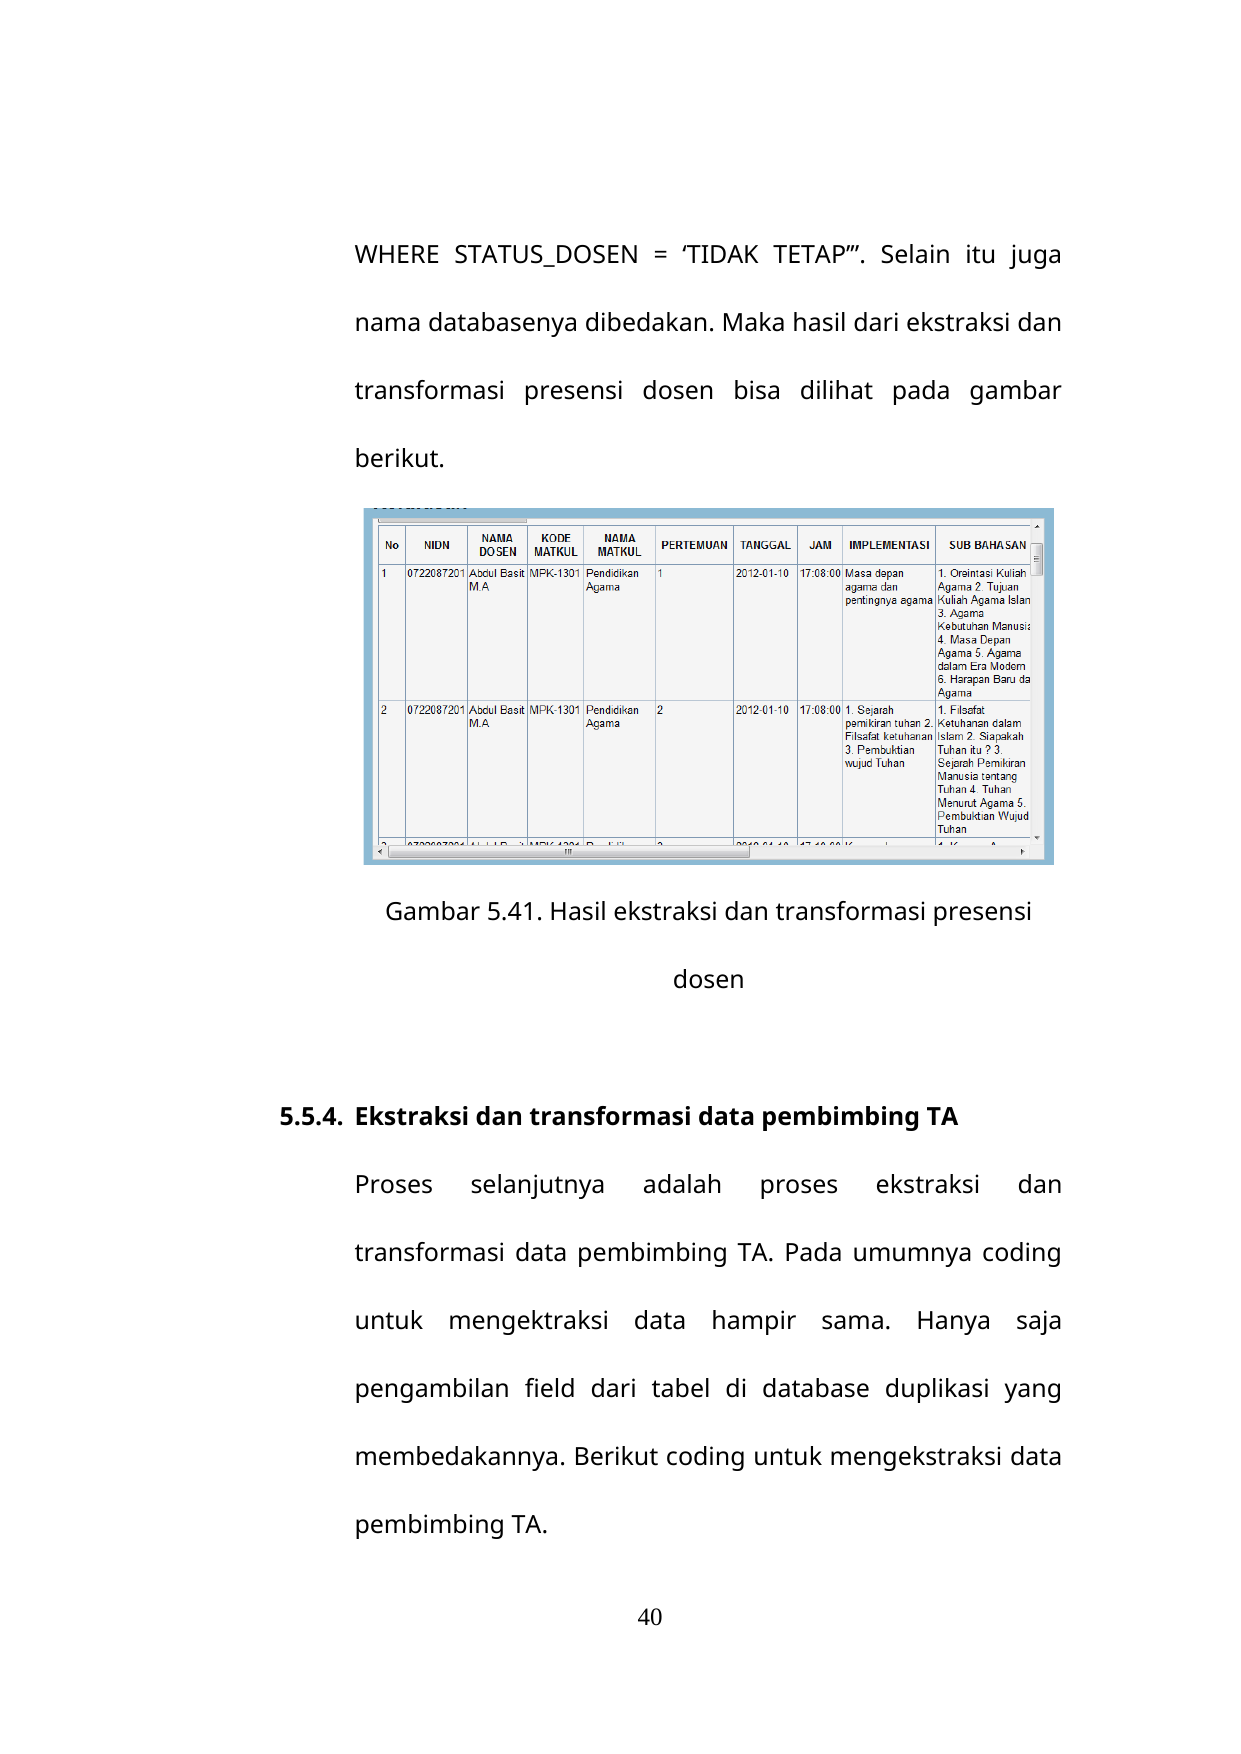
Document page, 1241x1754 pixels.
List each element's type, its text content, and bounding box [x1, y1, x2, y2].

picture [363, 508, 1054, 865]
list Proses selanjutnya adalah proses ekstraksi dan transformasi data pembimbing TA. Pada umumnya coding untuk mengektraksi data hampir sama. Hanya saja pengambilan field dari tabel di database duplikasi yang membedakannya. Berikut coding untuk mengekstraksi data pembimbing TA. [354, 1166, 1063, 1541]
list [354, 236, 1063, 475]
list Ekstraksi dan transformasi data pembimbing TA [279, 1098, 1063, 1132]
list Gambar 5.41. Hasil ekstraksi dan transformasi presensi dosen [354, 894, 1063, 996]
